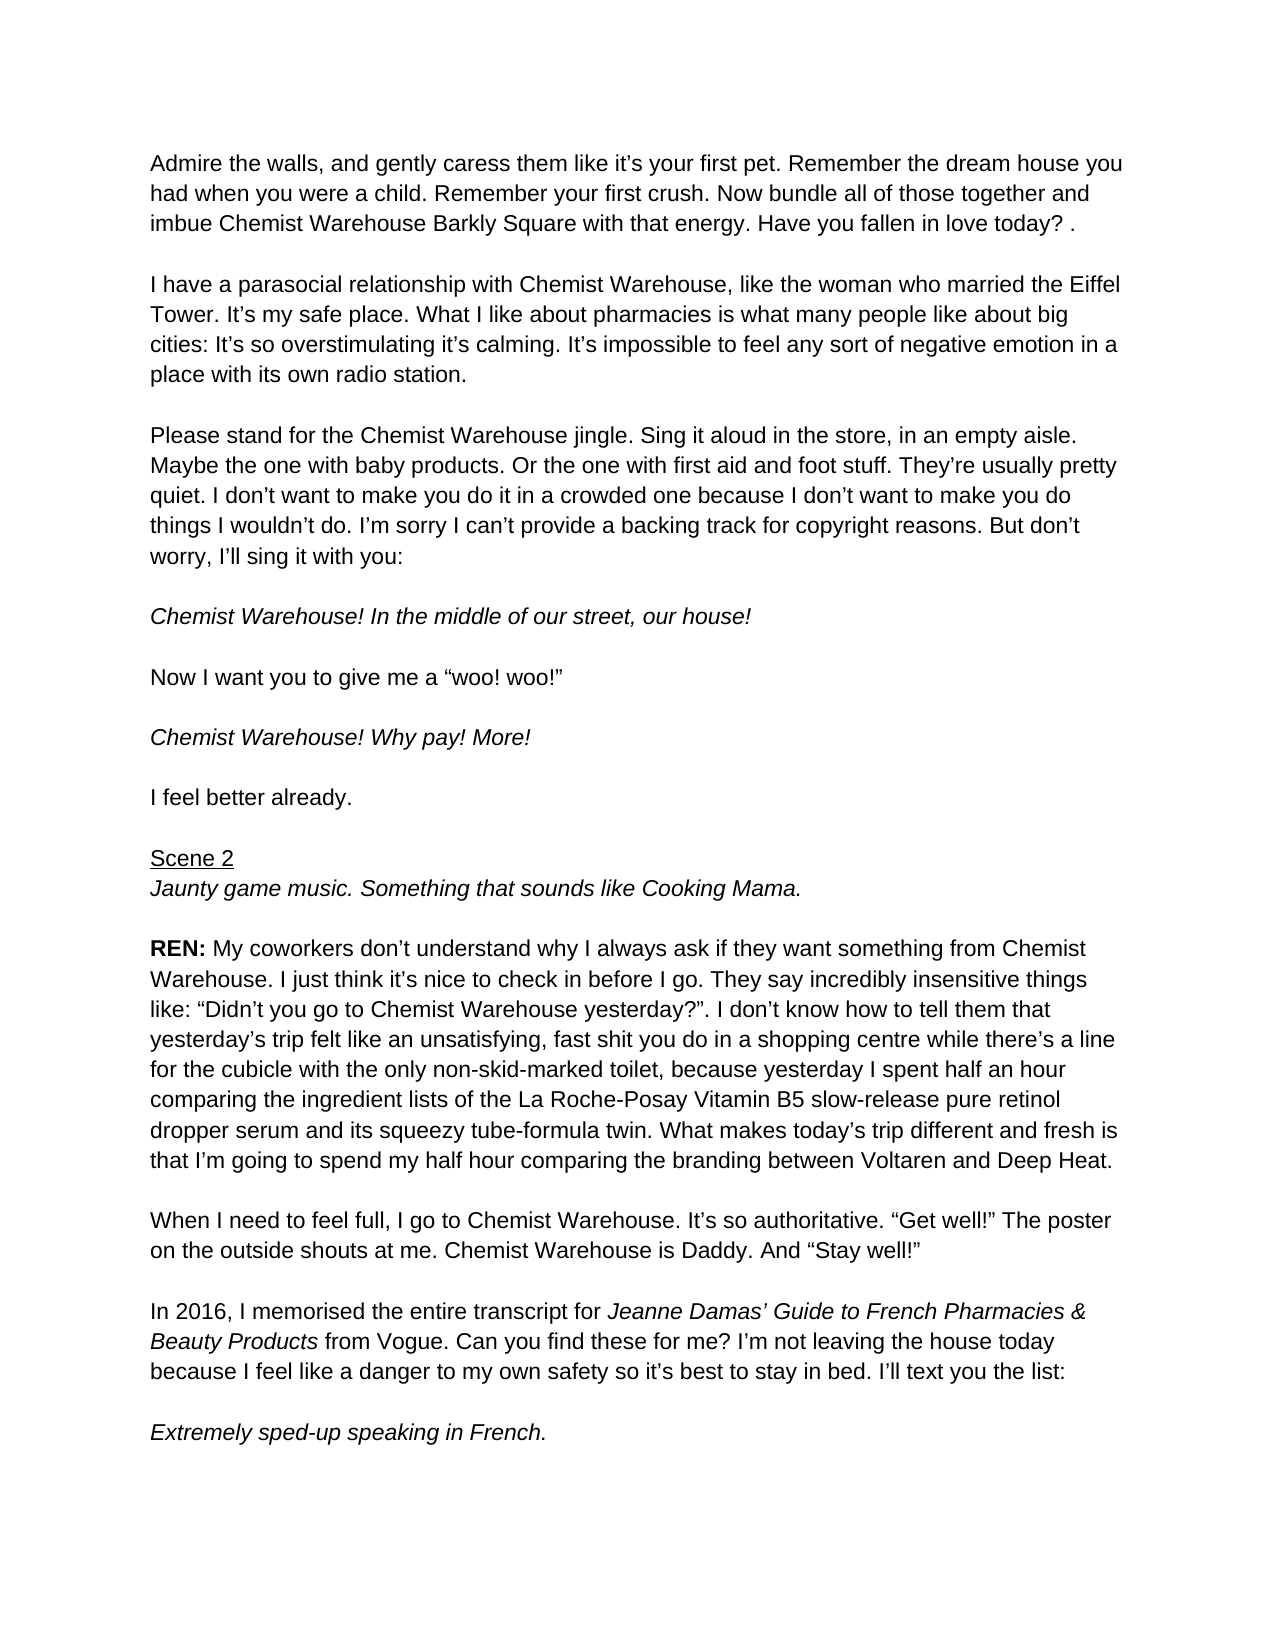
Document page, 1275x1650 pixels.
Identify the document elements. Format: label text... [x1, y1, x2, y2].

text Now I want you to give me a “woo! woo!” [150, 663, 1125, 690]
text In 2016, I memorised the entire transcript for Jeanne Damas’ Guide to French Pharmacies & Beauty Products from Vogue. Can you find these for me? I’m not leaving the house today because I feel like a danger to my own safety so it’s best to stay in bed. I’ll text you the list: [150, 1298, 1125, 1385]
text When I need to feel full, I go to Chemist Warehouse. It’s so authoritative. “Get well!” The poster on the outside shouts at me. Chemist Warehouse is Daddy. And “Stay well!” [150, 1207, 1125, 1264]
text Admire the walls, and gently caress them like it’s your first pet. Remember the dream house you had when you were a child. Remember your first crush. Now bundle all of those together and imbue Chemist Warehouse Barkly Square with that energy. Have you fallen in love today? . [150, 150, 1125, 237]
text Scene 2 [150, 845, 1125, 871]
text Jaunty game music. Something that sounds like Cooking Mama. [150, 875, 1125, 901]
text I have a parasocial relationship with Chemist Warehouse, like the woman who married the Eiffel Tower. It’s my safe place. What I like about pharmacies is what many people like about big cities: It’s so overstimulating it’s calming. It’s impossible to feel any sort of negative emotion in a place with its own radio station. [150, 271, 1125, 388]
text I feel better already. [150, 784, 1125, 811]
text Extremely sped-up speaking in French. [150, 1419, 1125, 1445]
text Chemist Warehouse! Why pay! More! [150, 724, 1125, 750]
text REN: My coworkers don’t understand why I always ask if they want something from Chemist Warehouse. I just think it’s nice to check in before I go. They say incredibly insensitive things like: “Didn’t you go to Chemist Warehouse yesterday?”. I don’t know how to tell them that yesterday’s trip felt like an unsatisfying, fast shit you do in a shopping centre while there’s a line for the cubicle with the only non-skid-marked toilet, because yesterday I spent half an hour comparing the ingredient lists of the La Roche-Posay Vitamin B5 slow-release pure retinol dropper serum and its squeezy tube-formula twin. What makes today’s trip different and fresh is that I’m going to spend my half hour comparing the branding between Voltaren and Deep Heat. [150, 935, 1125, 1173]
text Please stand for the Chemist Warehouse jingle. Sing it aloud in the store, in an empty aisle. Maybe the one with baby products. Or the one with first aid and foot stuff. They’re usually pretty quiet. I don’t want to make you do it in a crowded one because I don’t want to make you do things I wouldn’t do. I’m sorry I can’t provide a backing track for copyright reasons. But don’t worry, I’ll sing it with you: [150, 422, 1125, 569]
text Chemist Warehouse! In the middle of our street, our house! [150, 603, 1125, 629]
